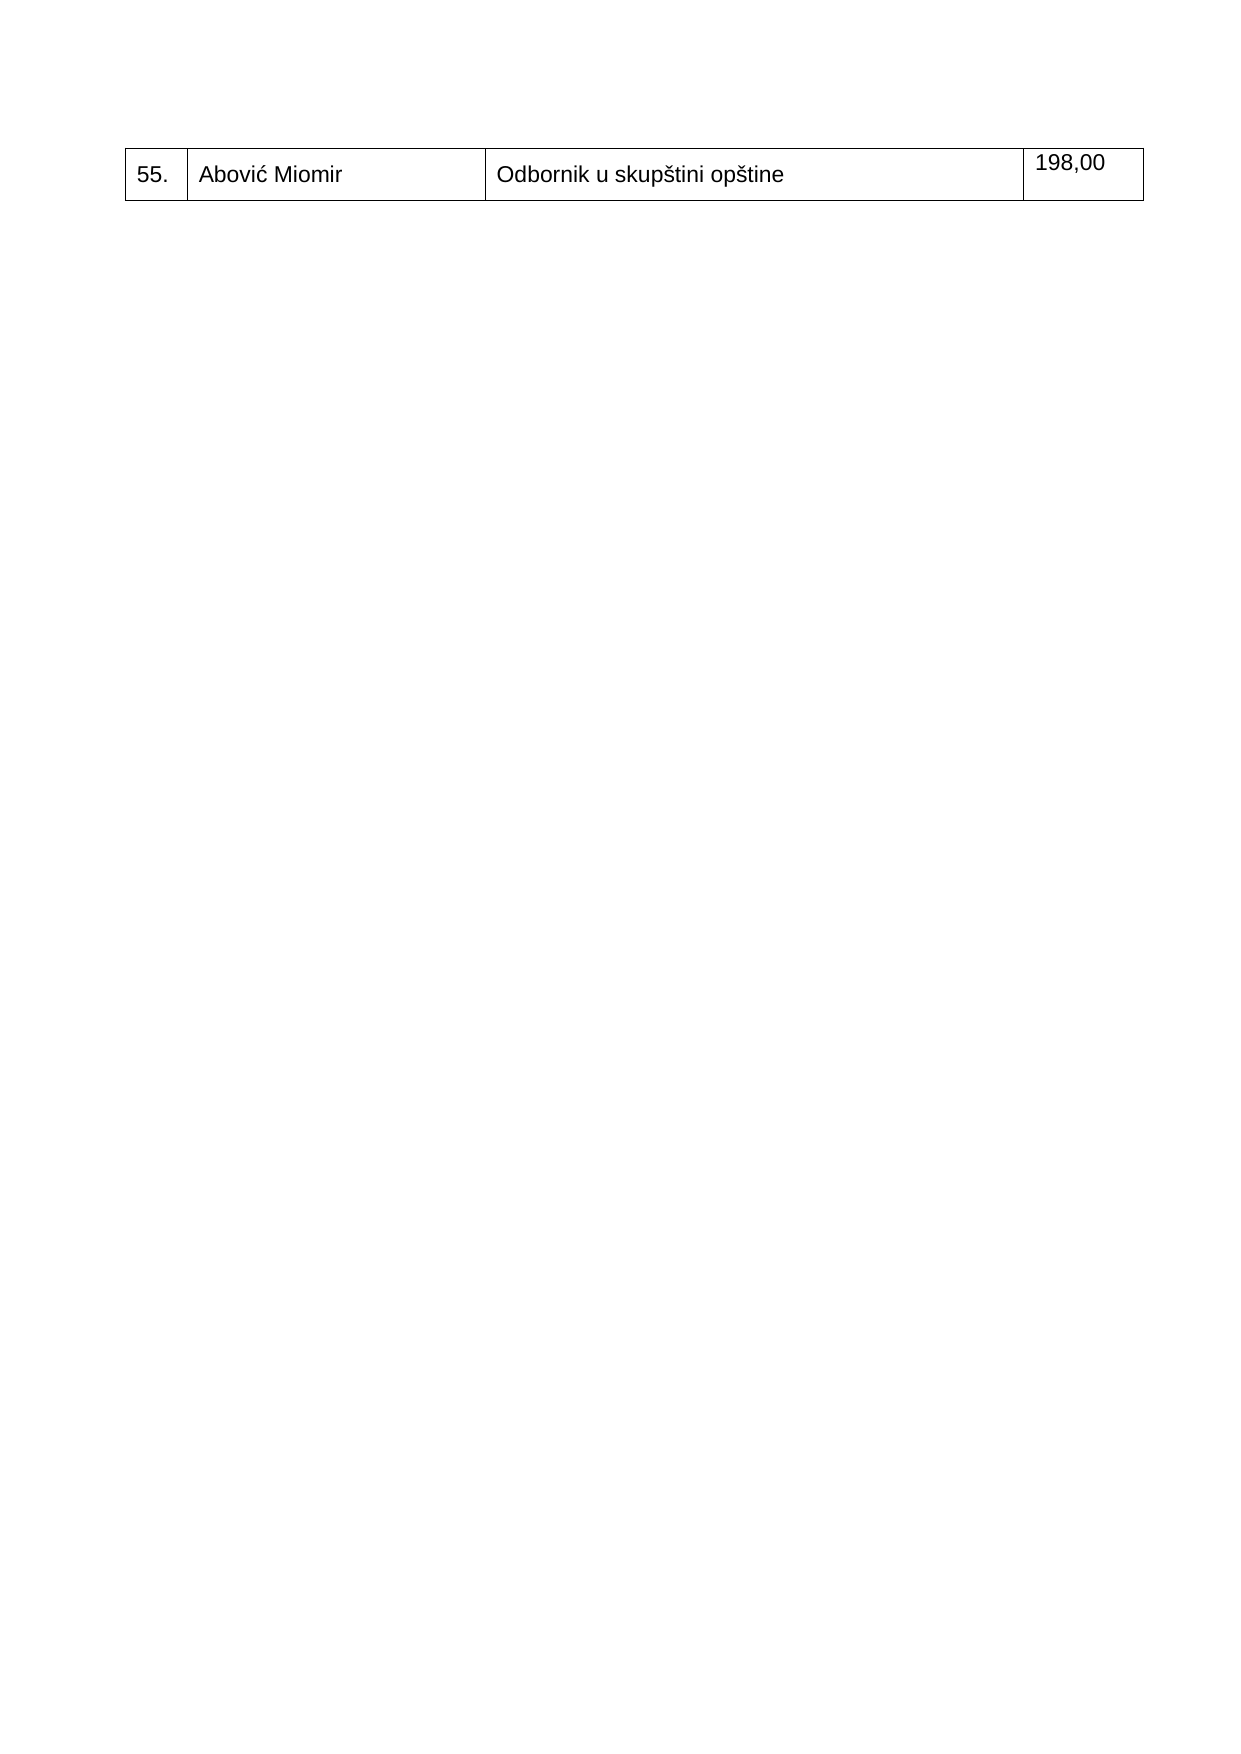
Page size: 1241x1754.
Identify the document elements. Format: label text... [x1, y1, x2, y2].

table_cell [486, 149, 1023, 200]
table_cell [126, 149, 187, 200]
table_cell Abović Miomir [188, 149, 485, 200]
table_cell 198,00 [1024, 149, 1143, 200]
